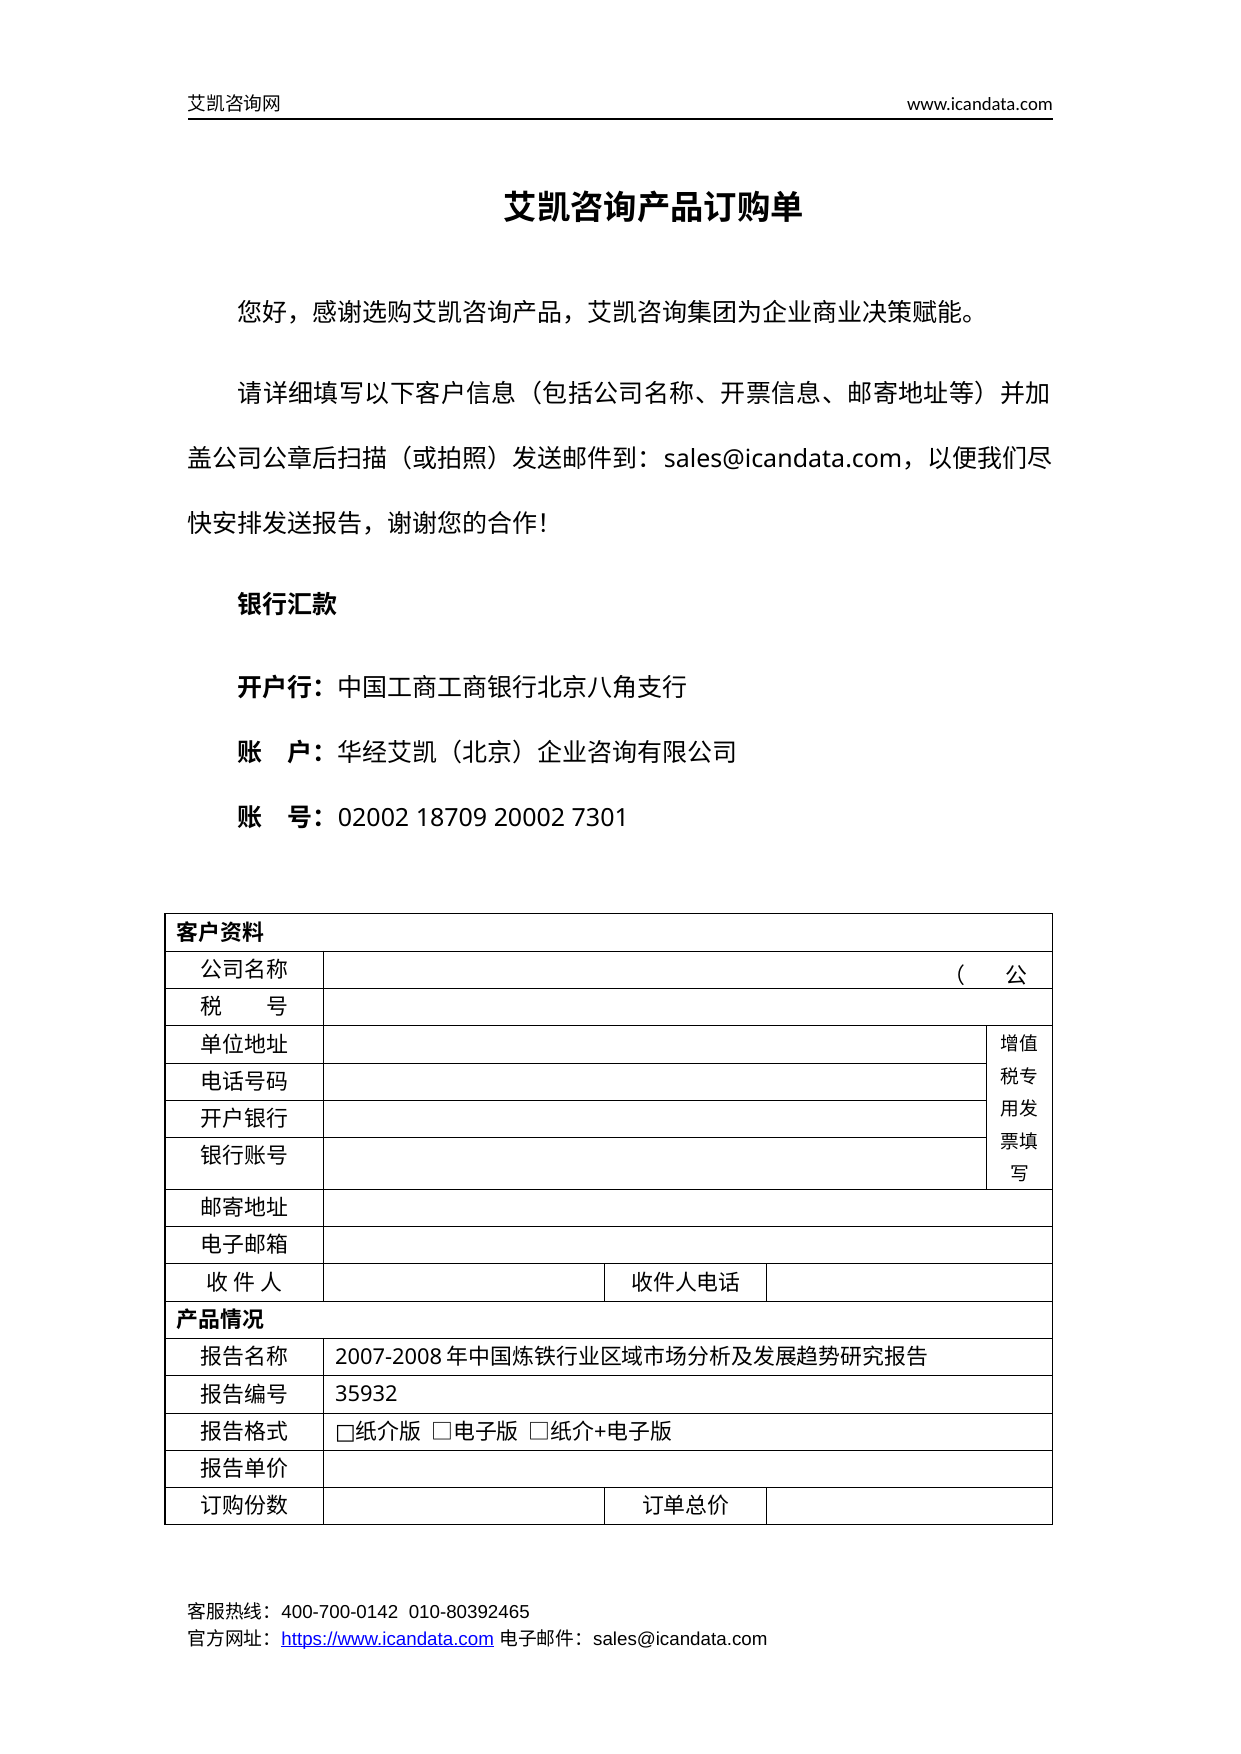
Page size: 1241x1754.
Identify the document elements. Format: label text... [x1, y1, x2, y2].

table_cell 开户银行 [166, 1101, 323, 1137]
table_cell [324, 1451, 1052, 1487]
table_cell [324, 1064, 986, 1100]
table_cell 35932 [324, 1376, 1052, 1412]
table_cell [324, 1190, 1052, 1226]
table_cell [324, 1026, 986, 1062]
table_cell 公司名称 [166, 952, 323, 988]
table_cell [767, 1264, 1052, 1301]
table_cell [324, 1138, 986, 1189]
text 开户行：中国工商工商银行北京八角支行 [187, 653, 1053, 718]
table_cell 报告单价 [166, 1451, 323, 1487]
text 艾凯咨询产品订购单 [187, 172, 1053, 237]
table_cell 报告格式 [166, 1414, 323, 1450]
table_cell [324, 989, 1052, 1025]
table_cell □纸介版 □电子版 □纸介+电子版 [324, 1414, 1052, 1450]
text 请详细填写以下客户信息（包括公司名称、开票信息、邮寄地址等）并加盖公司公章后扫描（或拍照）发送邮件到：sales@icandata.com，以便我们尽快安排发送报告，谢谢您的合作！ [187, 359, 1053, 554]
table_cell 增值税专用发票填写 [987, 1026, 1052, 1189]
text 账 户：华经艾凯（北京）企业咨询有限公司 [187, 718, 1053, 783]
text 您好，感谢选购艾凯咨询产品，艾凯咨询集团为企业商业决策赋能。 [187, 278, 1053, 343]
table_cell 报告编号 [166, 1376, 323, 1412]
table_cell [324, 1101, 986, 1137]
table_cell [324, 952, 1052, 988]
table_header 客户资料 [166, 914, 1052, 951]
table_cell 收 件 人 [166, 1264, 323, 1301]
table_cell 税 号 [166, 989, 323, 1025]
table_cell 订单总价 [605, 1488, 766, 1524]
table_cell 邮寄地址 [166, 1190, 323, 1226]
table_cell [324, 1264, 604, 1301]
table_cell 订购份数 [166, 1488, 323, 1524]
table_cell 报告名称 [166, 1339, 323, 1375]
table_cell 电子邮箱 [166, 1227, 323, 1263]
table_cell 收件人电话 [605, 1264, 766, 1301]
text 账 号：02002 18709 20002 7301 [187, 783, 1053, 848]
table_cell 银行账号 [166, 1138, 323, 1189]
table_cell [324, 1488, 604, 1524]
table_cell [324, 1227, 1052, 1263]
table_cell [767, 1488, 1052, 1524]
table_cell 产品情况 [166, 1302, 1052, 1338]
table_cell 单位地址 [166, 1026, 323, 1062]
table_cell 电话号码 [166, 1064, 323, 1100]
table_cell 2007-2008年中国炼铁行业区域市场分析及发展趋势研究报告 [324, 1339, 1052, 1375]
text 银行汇款 [187, 570, 1053, 635]
